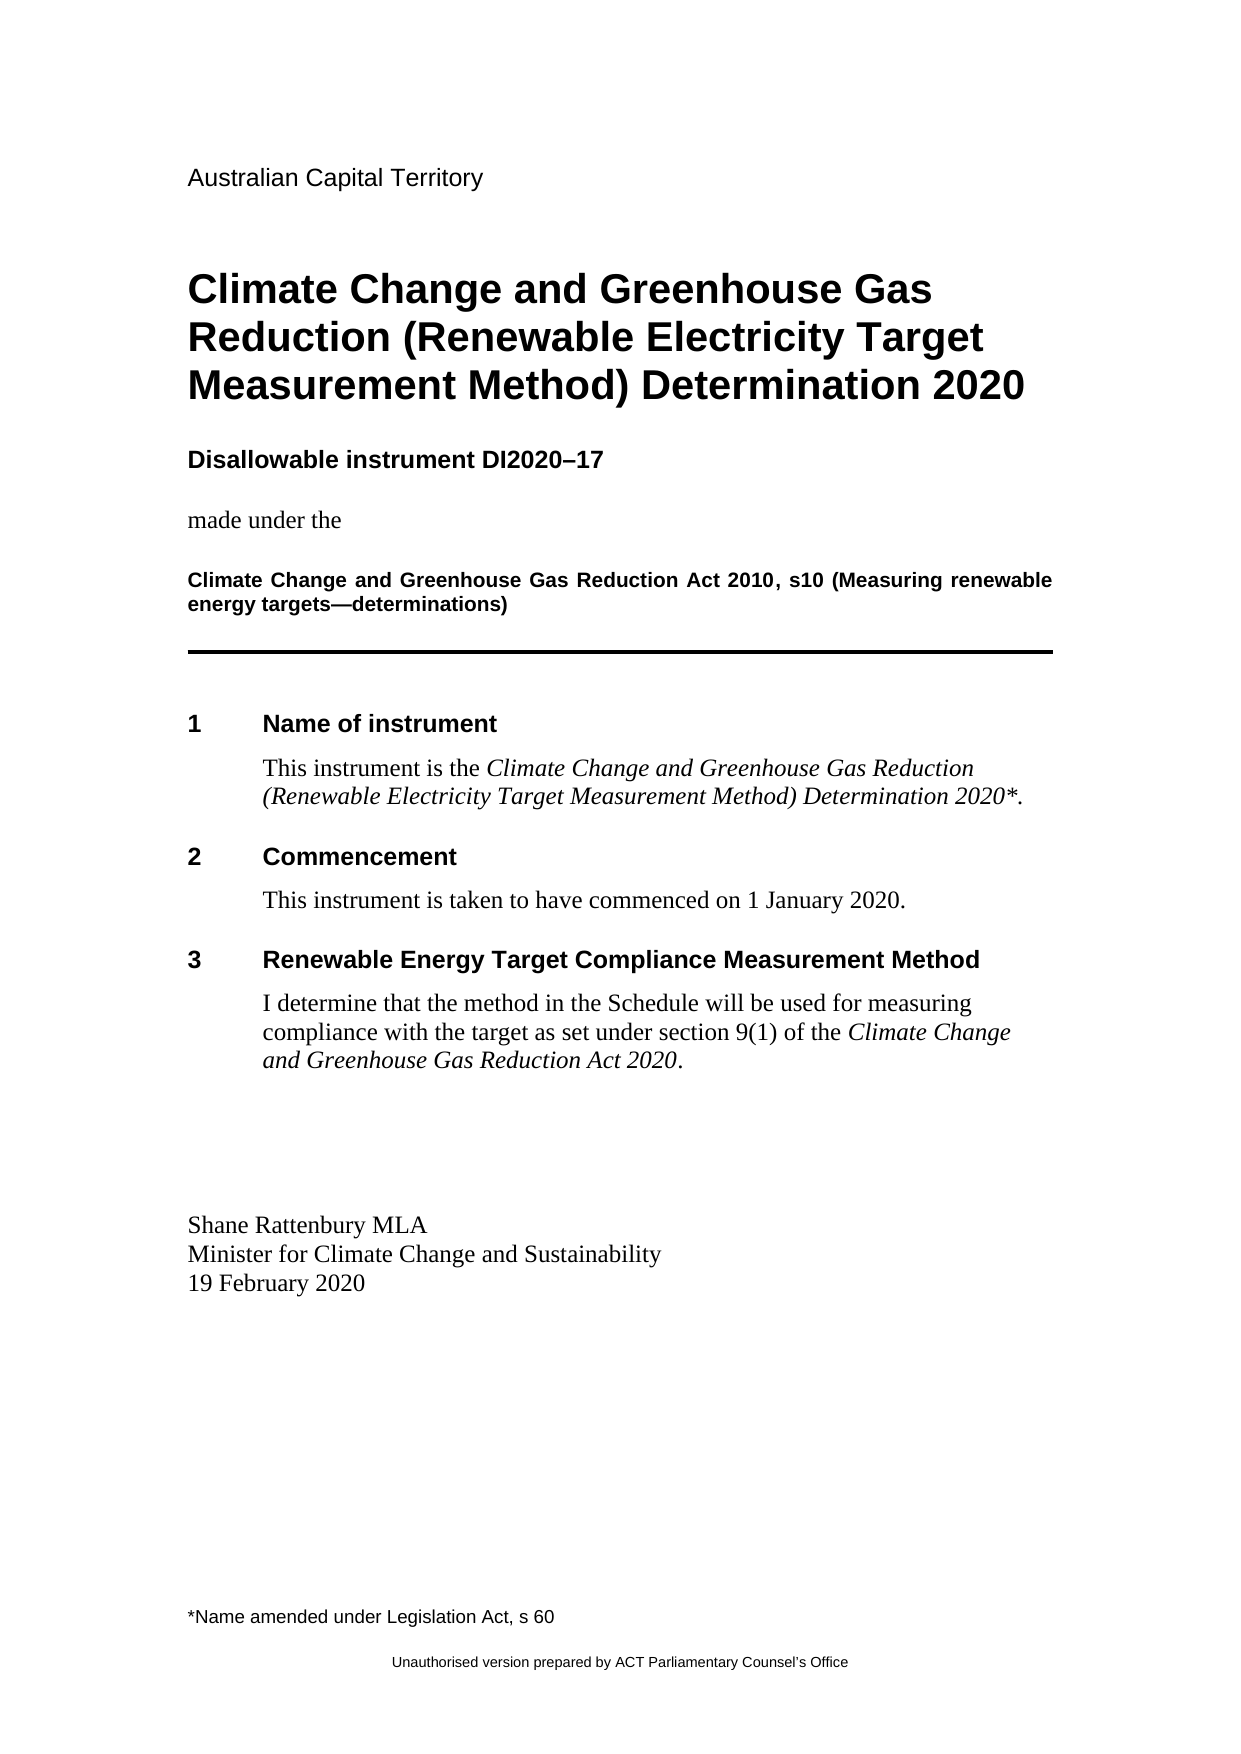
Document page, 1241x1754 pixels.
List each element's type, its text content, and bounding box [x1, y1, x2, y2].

text Shane Rattenbury MLA Minister for Climate Change and Sustainability [187, 1210, 1053, 1268]
subtitle Disallowable instrument DI2020–17 [187, 445, 1053, 474]
text made under the [187, 505, 1053, 534]
text 19 February 2020 [187, 1268, 1053, 1296]
text This instrument is the Climate Change and Greenhouse Gas Reduction (Renewable Electricity Target Measurement Method) Determination 2020*. [262, 753, 1053, 810]
text Climate Change and Greenhouse Gas Reduction Act 2010, s10 (Measuring renewable energy targets—determinations) [187, 567, 1053, 615]
subtitle 3 Renewable Energy Target Compliance Measurement Method [187, 945, 1053, 973]
text I determine that the method in the Schedule will be used for measuring compliance with the target as set under section 9(1) of the Climate Change and Greenhouse Gas Reduction Act 2020. [262, 988, 1053, 1074]
subtitle Climate Change and Greenhouse Gas Reduction (Renewable Electricity Target Measurement Method) Determination 2020 [187, 264, 1053, 408]
text Australian Capital Territory [187, 162, 1053, 191]
subtitle 1 Name of instrument [187, 709, 1053, 738]
text This instrument is taken to have commenced on 1 January 2020. [262, 885, 1053, 913]
subtitle 2 Commencement [187, 841, 1053, 870]
